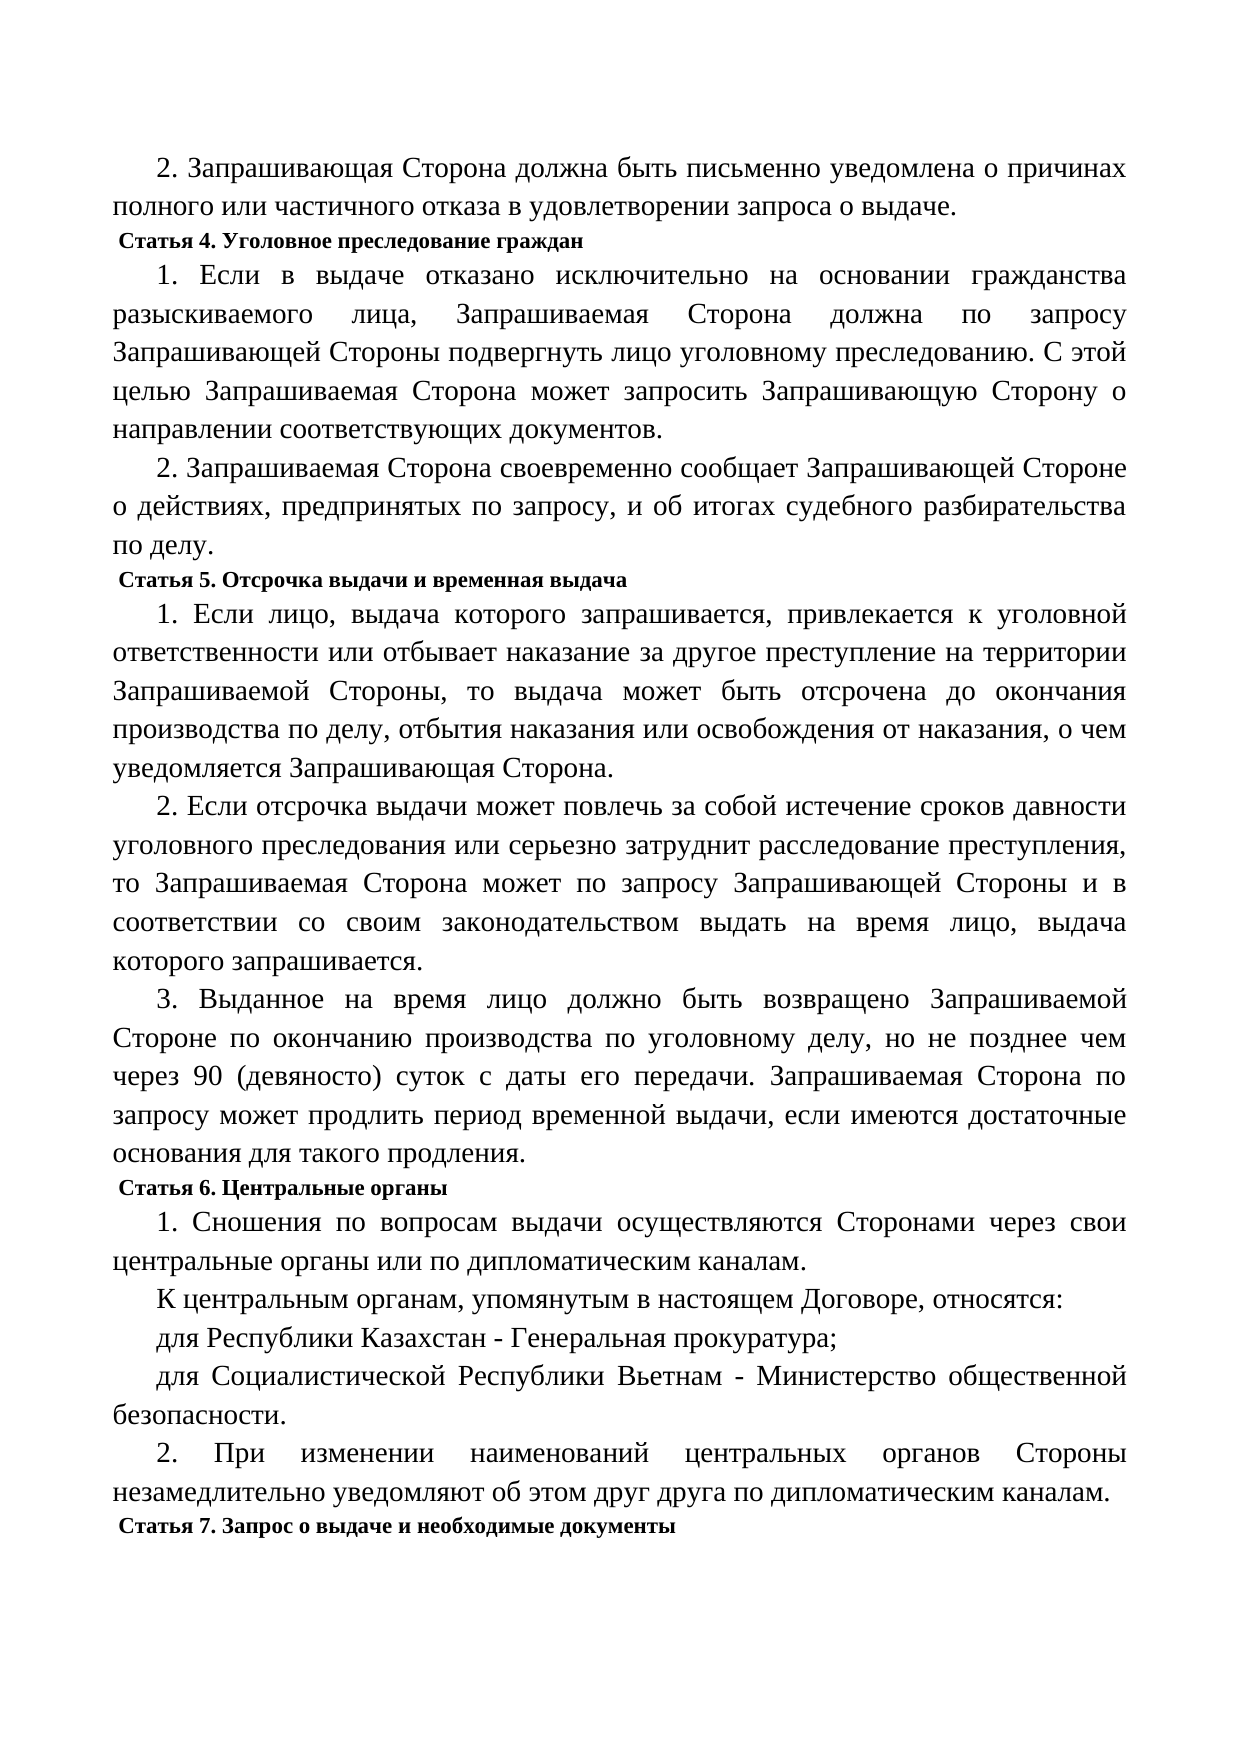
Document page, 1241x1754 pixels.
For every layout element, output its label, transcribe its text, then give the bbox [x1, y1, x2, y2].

text 1. Если в выдаче отказано исключительно на основании гражданства разыскиваемого лица, Запрашиваемая Сторона должна по запросу Запрашивающей Стороны подвергнуть лицо уголовному преследованию. С этой целью Запрашиваемая Сторона может запросить Запрашивающую Сторону о направлении соответствующих документов. [112, 257, 1128, 445]
text для Социалистической Республики Вьетнам - Министерство общественной безопасности. [112, 1358, 1128, 1430]
text для Республики Казахстан - Генеральная прокуратура; [112, 1320, 1128, 1353]
text 2. Запрашиваемая Сторона своевременно сообщает Запрашивающей Стороне о действиях, предпринятых по запросу, и об итогах судебного разбирательства по делу. [112, 450, 1128, 561]
text 2. Запрашивающая Сторона должна быть письменно уведомлена о причинах полного или частичного отказа в удовлетворении запроса о выдаче. [112, 150, 1128, 222]
text 2. Если отсрочка выдачи может повлечь за собой истечение сроков давности уголовного преследования или серьезно затруднит расследование преступления, то Запрашиваемая Сторона может по запросу Запрашивающей Стороны и в соответствии со своим законодательством выдать на время лицо, выдача которого запрашивается. [112, 788, 1128, 976]
text Статья 6. Центральные органы [112, 1174, 1128, 1200]
text 1. Если лицо, выдача которого запрашивается, привлекается к уголовной ответственности или отбывает наказание за другое преступление на территории Запрашиваемой Стороны, то выдача может быть отсрочена до окончания производства по делу, отбытия наказания или освобождения от наказания, о чем уведомляется Запрашивающая Сторона. [112, 596, 1128, 783]
text 2. При изменении наименований центральных органов Стороны незамедлительно уведомляют об этом друг друга по дипломатическим каналам. [112, 1435, 1128, 1507]
text 3. Выданное на время лицо должно быть возвращено Запрашиваемой Стороне по окончанию производства по уголовному делу, но не позднее чем через 90 (девяносто) суток с даты его передачи. Запрашиваемая Сторона по запросу может продлить период временной выдачи, если имеются достаточные основания для такого продления. [112, 981, 1128, 1169]
text Статья 4. Уголовное преследование граждан [112, 227, 1128, 253]
text Статья 7. Запрос о выдаче и необходимые документы [112, 1512, 1128, 1539]
text Статья 5. Отсрочка выдачи и временная выдача [112, 566, 1128, 592]
text К центральным органам, упомянутым в настоящем Договоре, относятся: [112, 1281, 1128, 1315]
text 1. Сношения по вопросам выдачи осуществляются Сторонами через свои центральные органы или по дипломатическим каналам. [112, 1204, 1128, 1276]
